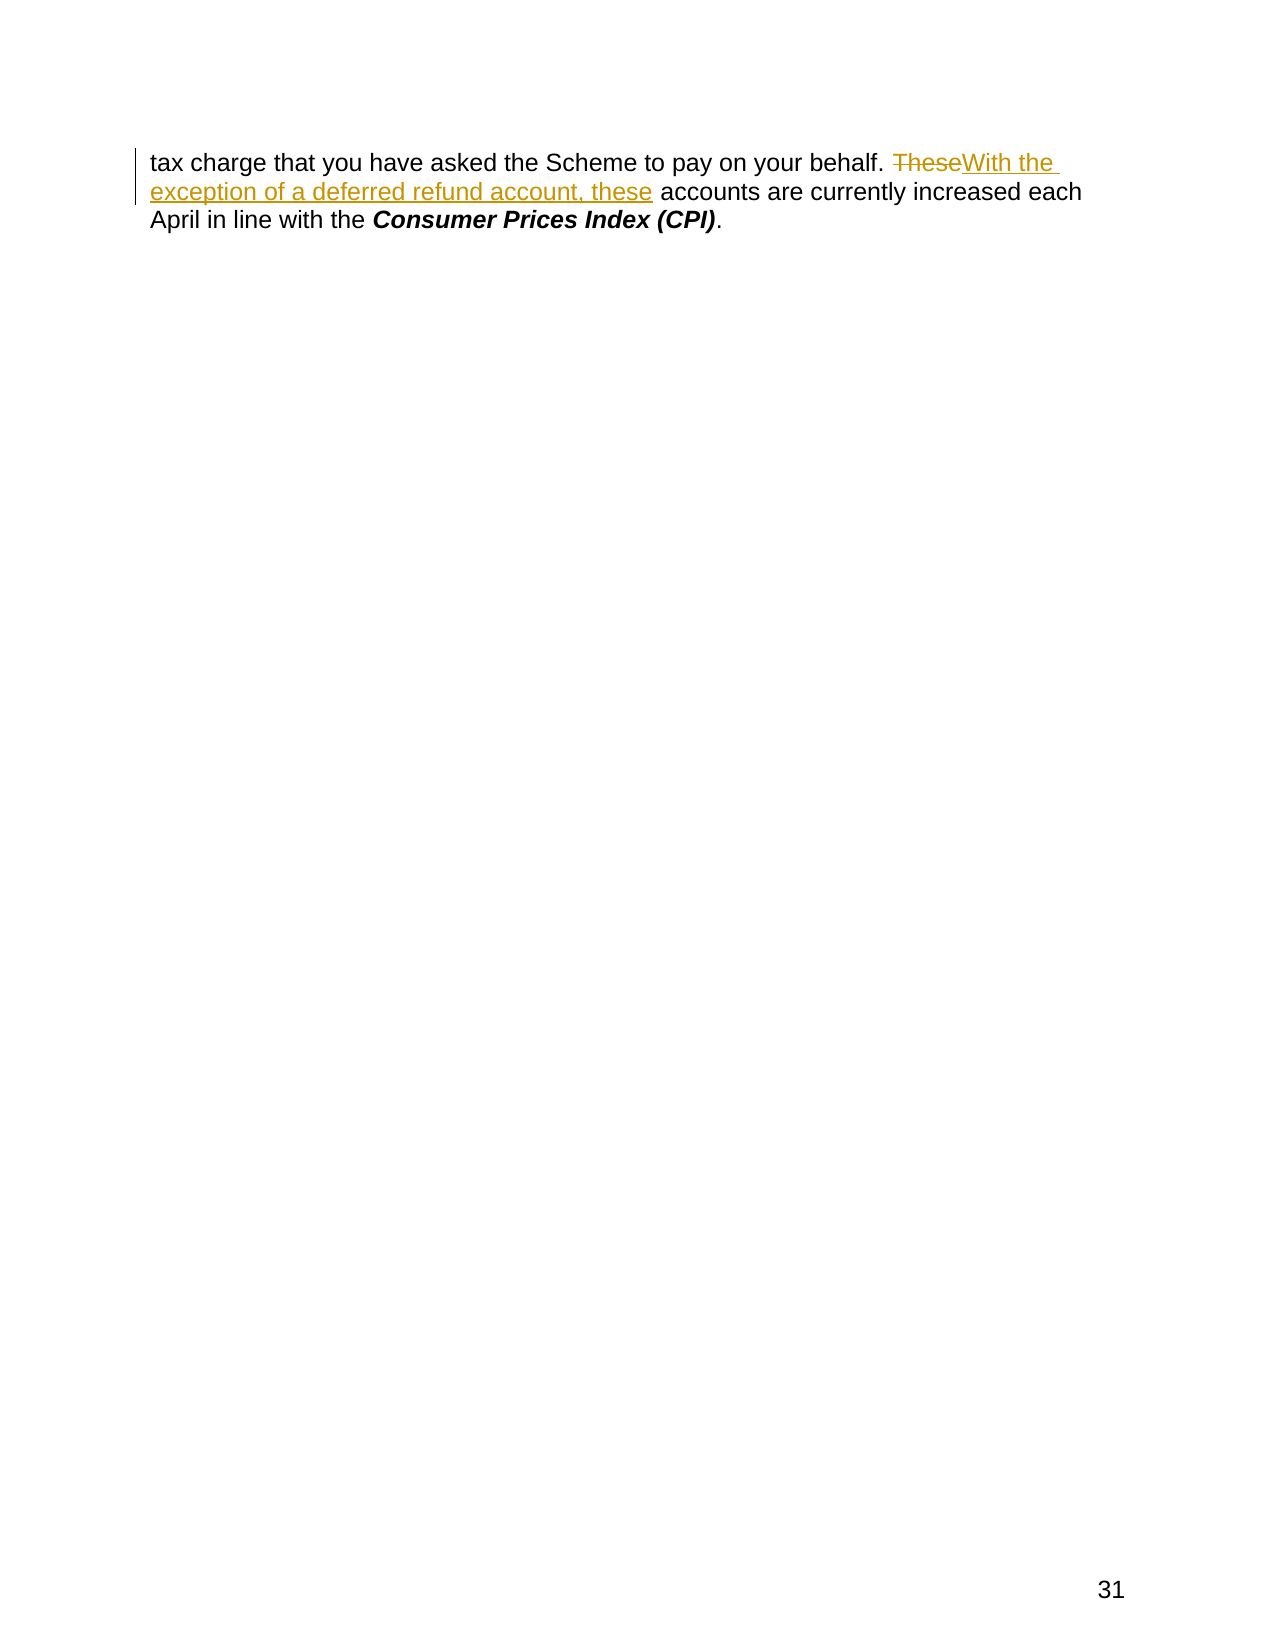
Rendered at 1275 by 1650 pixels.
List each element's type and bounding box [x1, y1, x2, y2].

text [150, 148, 1125, 234]
